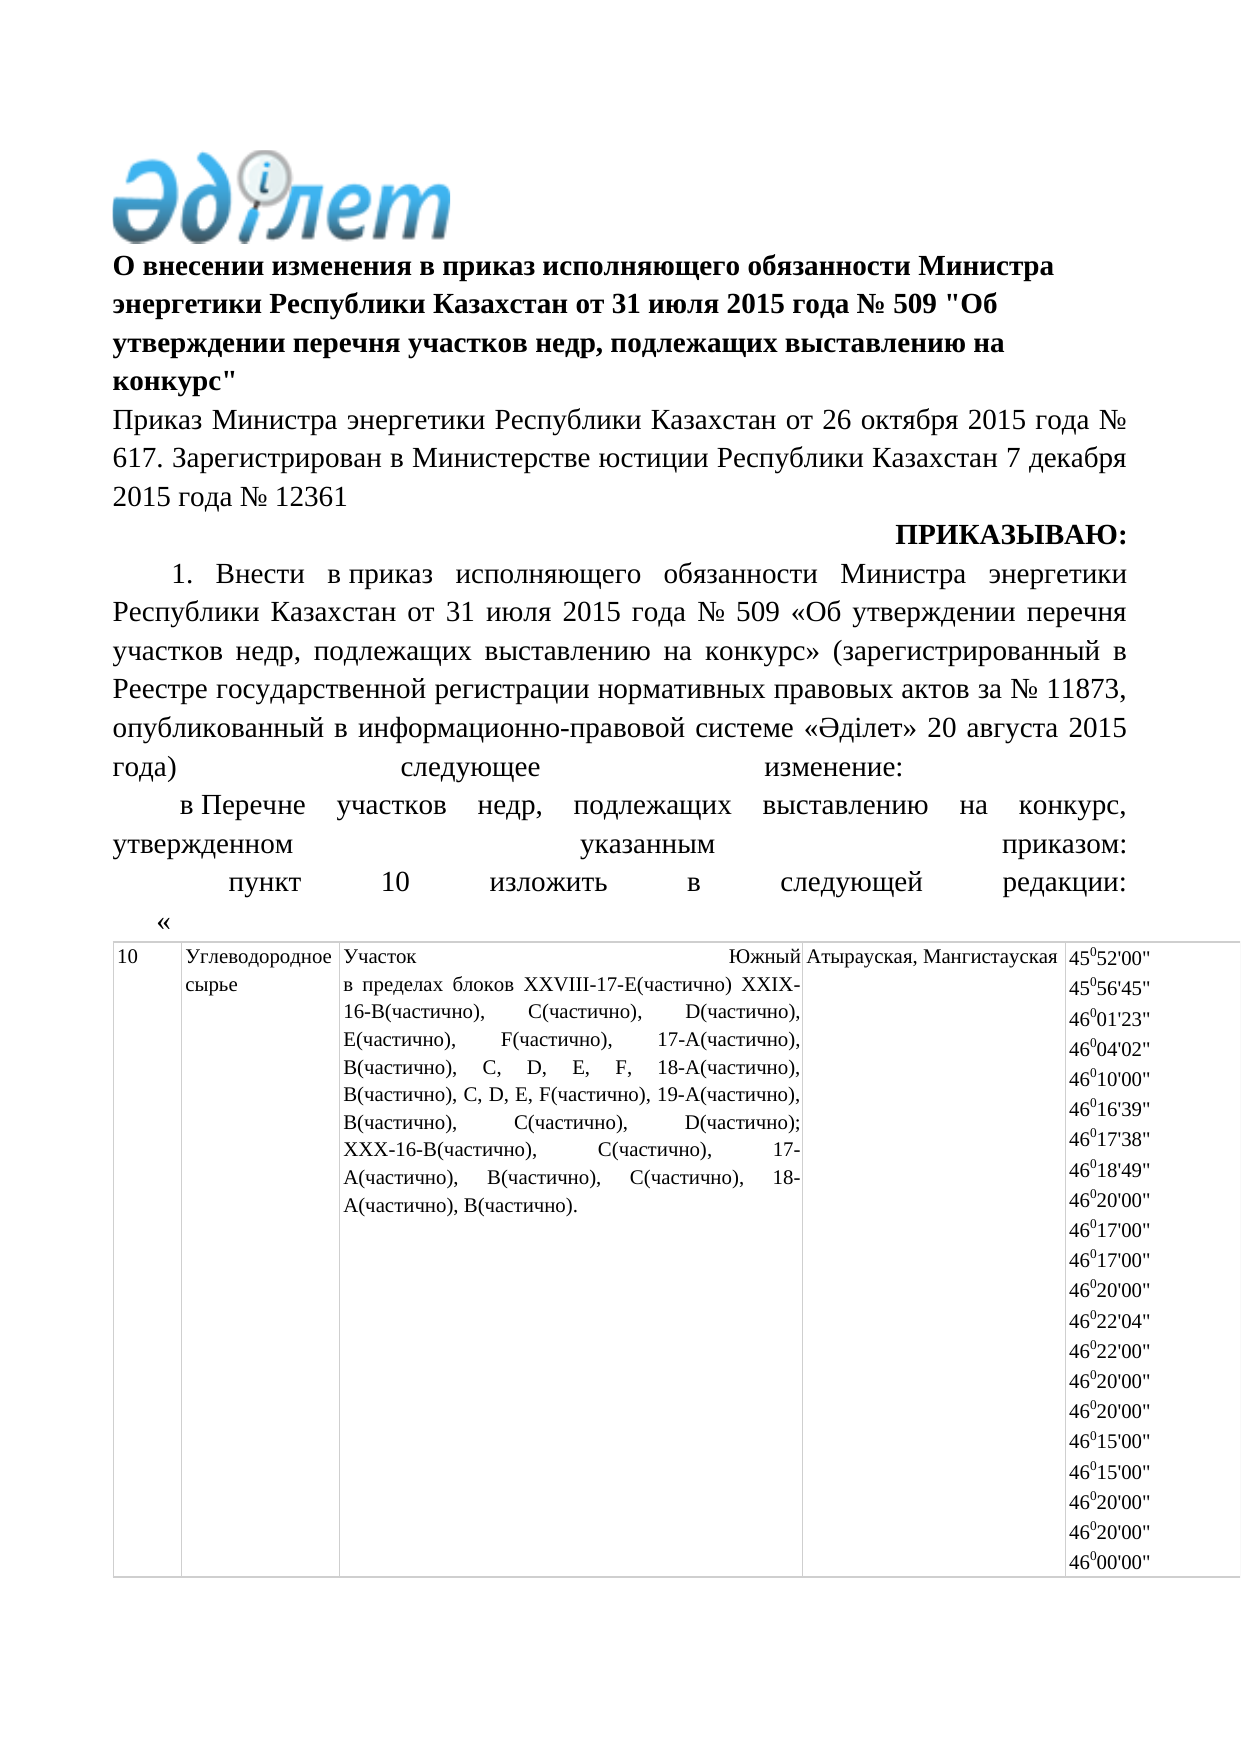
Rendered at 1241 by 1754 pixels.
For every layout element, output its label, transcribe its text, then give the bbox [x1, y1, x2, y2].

text ПРИКАЗЫВАЮ: 1. Внести в приказ исполняющего обязанности Министра энергетики Республики Казахстан от 31 июля 2015 года № 509 «Об утверждении перечня участков недр, подлежащих выставлению на конкурс» (зарегистрированный в Реестре государственной регистрации нормативных правовых актов за № 11873, опубликованный в информационно-правовой системе «Әділет» 20 августа 2015 года) следующее изменение: в Перечне участков недр, подлежащих выставлению на конкурс, утвержденном указанным приказом: пункт 10 изложить в следующей редакции: « [112, 517, 1128, 936]
picture [112, 150, 451, 244]
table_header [803, 943, 1065, 1576]
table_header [182, 943, 339, 1576]
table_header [340, 943, 802, 1576]
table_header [1066, 943, 1240, 1576]
table_header 10 [114, 943, 181, 1576]
text Приказ Министра энергетики Республики Казахстан от 26 октября 2015 года № 617. Зарегистрирован в Министерстве юстиции Республики Казахстан 7 декабря 2015 года № 12361 [112, 402, 1128, 512]
text О внесении изменения в приказ исполняющего обязанности Министра энергетики Республики Казахстан от 31 июля 2015 года № 509 "Об утверждении перечня участков недр, подлежащих выставлению на конкурс" [112, 248, 1128, 397]
